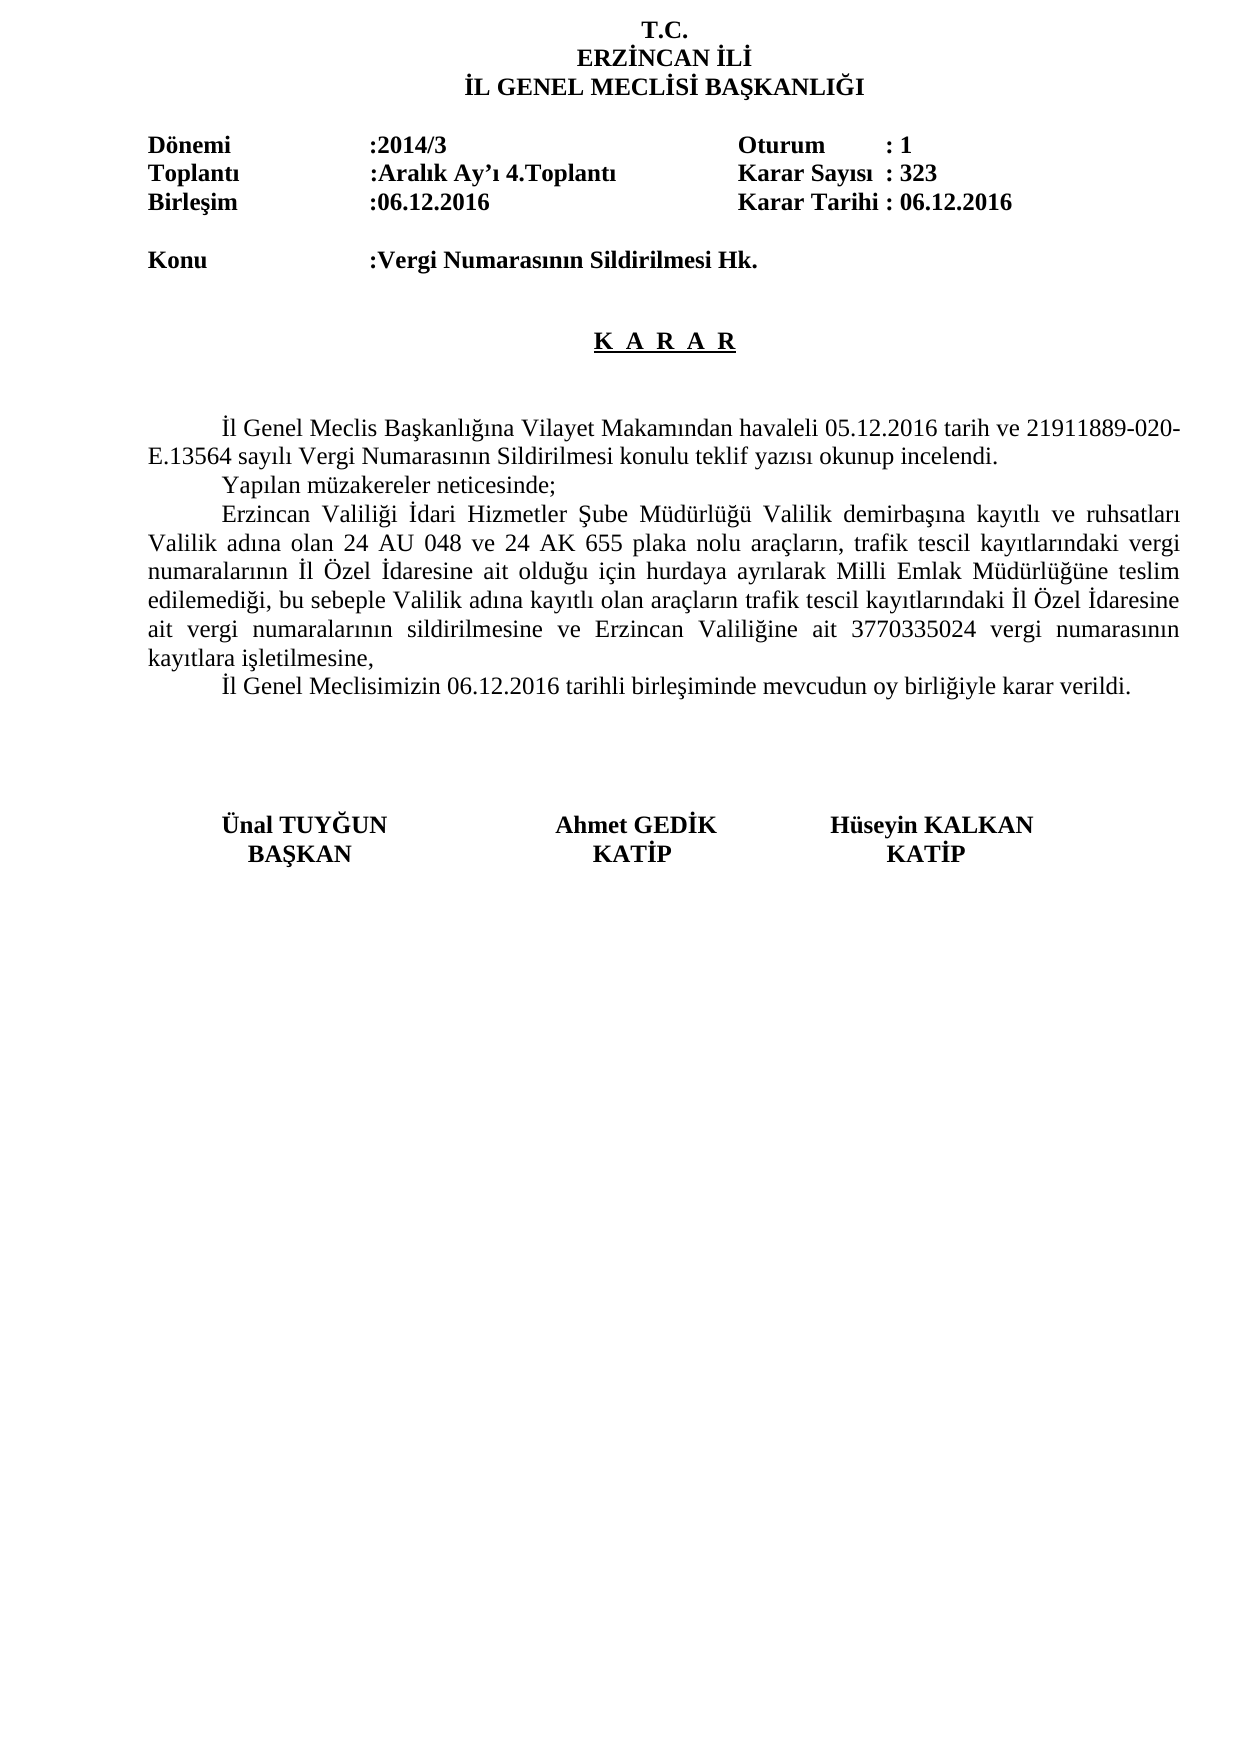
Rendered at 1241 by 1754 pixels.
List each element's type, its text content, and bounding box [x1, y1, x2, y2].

subtitle K A R A R [148, 326, 1181, 355]
text İl Genel Meclis Başkanlığına Vilayet Makamından havaleli 05.12.2016 tarih ve 21911889-020-E.13564 sayılı Vergi Numarasının Sildirilmesi konulu teklif yazısı okunup incelendi. [148, 413, 1181, 470]
text Ünal TUYĞUN Ahmet GEDİK Hüseyin KALKAN [148, 810, 1181, 839]
text İL GENEL MECLİSİ BAŞKANLIĞI [148, 72, 1181, 101]
text Birleşim :06.12.2016 Karar Tarihi : 06.12.2016 [148, 187, 1181, 216]
text T.C. [148, 15, 1181, 43]
text BAŞKAN KATİP KATİP [148, 839, 1181, 868]
text İl Genel Meclisimizin 06.12.2016 tarihli birleşiminde mevcudun oy birliğiyle karar verildi. [148, 671, 1181, 700]
text Yapılan müzakereler neticesinde; [148, 470, 1181, 499]
text ERZİNCAN İLİ [148, 43, 1181, 72]
text Konu :Vergi Numarasının Sildirilmesi Hk. [148, 245, 1181, 273]
text Erzincan Valiliği İdari Hizmetler Şube Müdürlüğü Valilik demirbaşına kayıtlı ve ruhsatları Valilik adına olan 24 AU 048 ve 24 AK 655 plaka nolu araçların, trafik tescil kayıtlarındaki vergi numaralarının İl Özel İdaresine ait olduğu için hurdaya ayrılarak Milli Emlak Müdürlüğüne teslim edilemediği, bu sebeple Valilik adına kayıtlı olan araçların trafik tescil kayıtlarındaki İl Özel İdaresine ait vergi numaralarının sildirilmesine ve Erzincan Valiliğine ait 3770335024 vergi numarasının kayıtlara işletilmesine, [148, 499, 1181, 671]
text Toplantı :Aralık Ay’ı 4.Toplantı Karar Sayısı : 323 [148, 158, 1181, 187]
text Dönemi :2014/3 Oturum : 1 [148, 130, 1181, 158]
